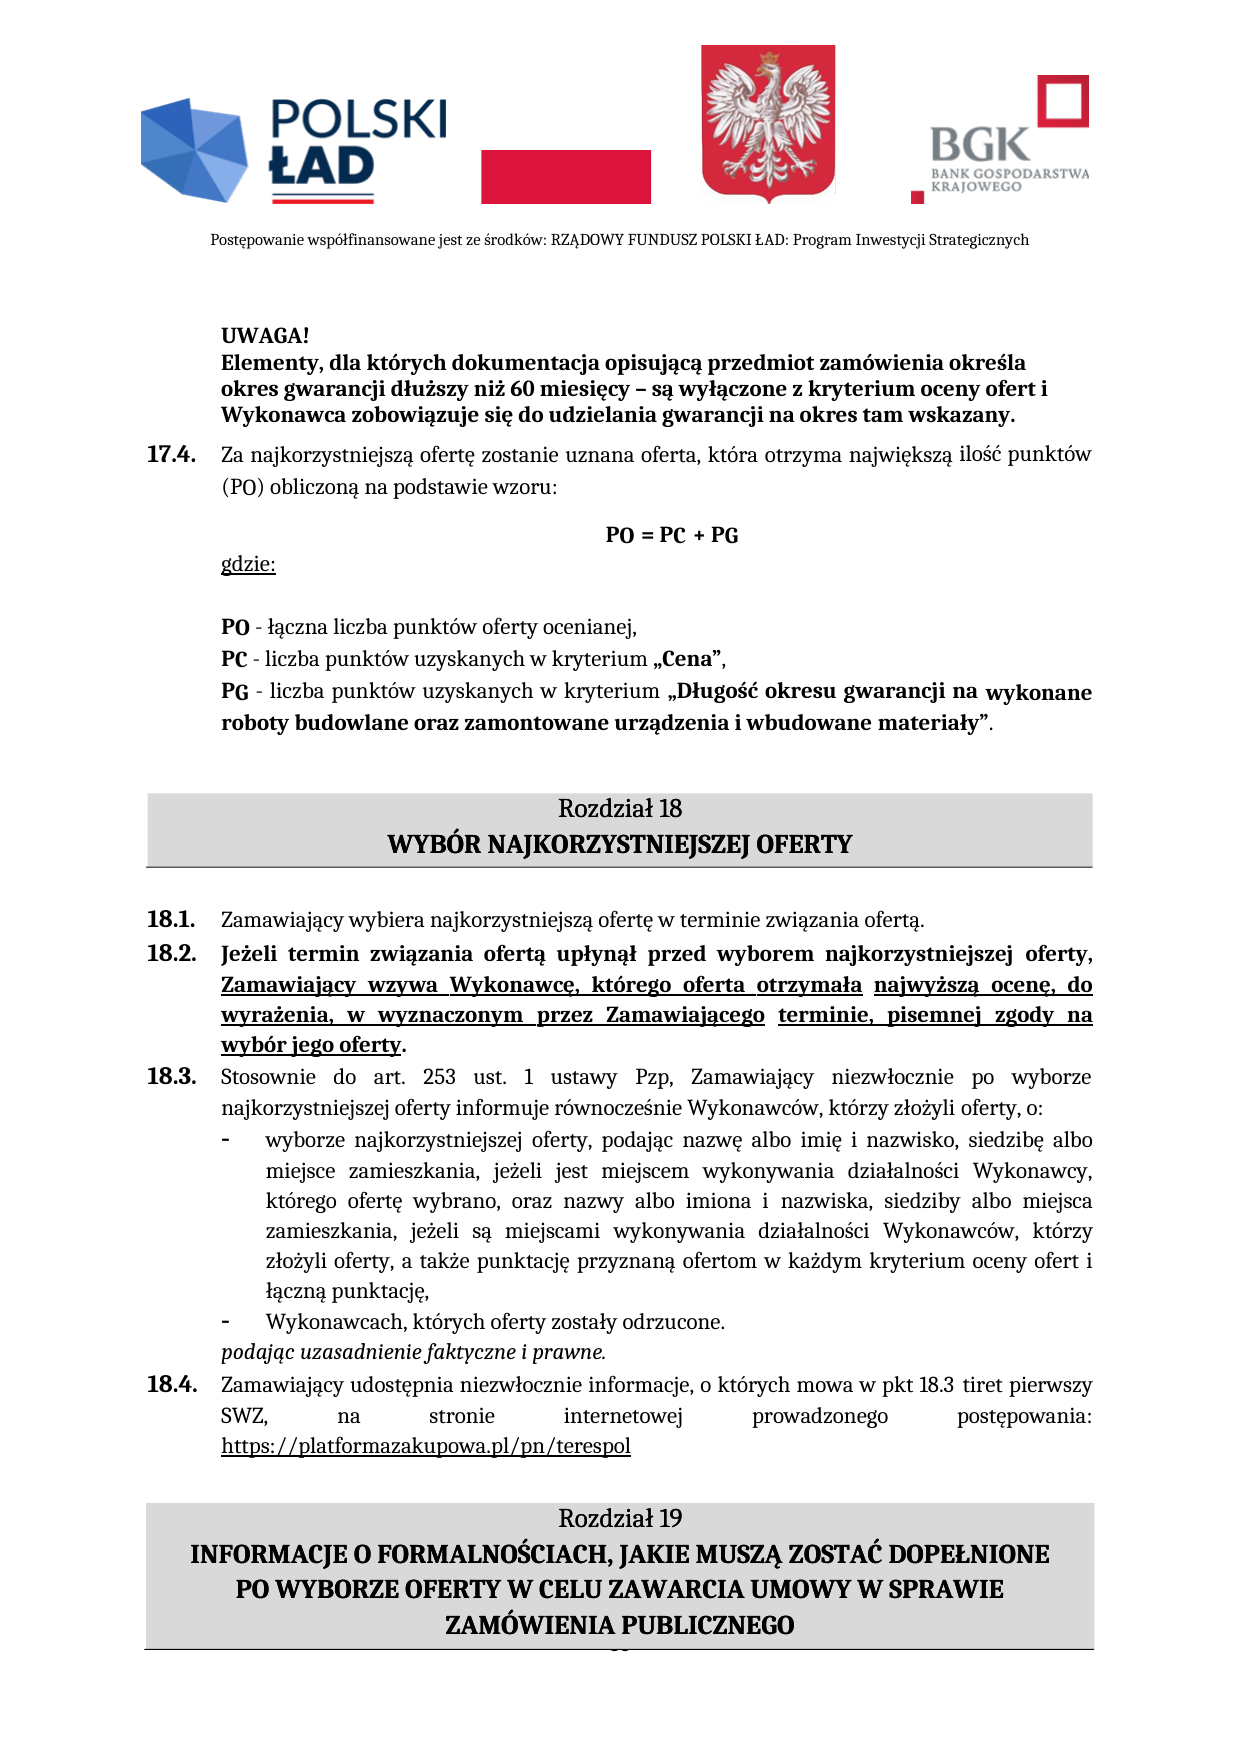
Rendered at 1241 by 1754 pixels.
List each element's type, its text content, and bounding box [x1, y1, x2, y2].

picture [911, 75, 1089, 204]
text PG - liczba punktów uzyskanych w kryterium „Długość okresu gwarancji na wykonane roboty budowlane oraz zamontowane urządzenia i wbudowane materiały”. [221, 678, 1092, 736]
text gdzie: [221, 551, 1240, 577]
list Za najkorzystniejszą ofertę zostanie uznana oferta, która otrzyma największą ilość punktów (PO) obliczoną na podstawie wzoru: [147, 440, 1092, 502]
list Zamawiający udostępnia niezwłocznie informacje, o których mowa w pkt 18.3 tiret pierwszy SWZ, na stronie internetowej prowadzonego postępowania: https://platformazakupowa.pl/pn/terespol [147, 1370, 1093, 1459]
list Wykonawcach, których oferty zostały odrzucone. [221, 1308, 1240, 1335]
subtitle UWAGA! [221, 323, 1057, 349]
picture [141, 98, 446, 204]
picture [481, 150, 652, 204]
list Stosownie do art. 253 ust. 1 ustawy Pzp, Zamawiający niezwłocznie po wyborze najkorzystniejszej oferty informuje równocześnie Wykonawców, którzy złożyli oferty, o: [147, 1062, 1092, 1121]
text PC - liczba punktów uzyskanych w kryterium „Cena”, [221, 646, 1240, 674]
text podając uzasadnienie faktyczne i prawne. [221, 1339, 1240, 1365]
text PO - łączna liczba punktów oferty ocenianej, [221, 614, 1240, 642]
picture [701, 45, 836, 204]
list Zamawiający wybiera najkorzystniejszą ofertę w terminie związania ofertą. [147, 904, 1240, 933]
text PO = PC + PG [221, 522, 1123, 549]
list wyborze najkorzystniejszej oferty, podając nazwę albo imię i nazwisko, siedzibę albo miejsce zamieszkania, jeżeli jest miejscem wykonywania działalności Wykonawcy, którego ofertę wybrano, oraz nazwy albo imiona i nazwiska, siedziby albo miejsca zamieszkania, jeżeli są miejscami wykonywania działalności Wykonawców, którzy złożyli oferty, a także punktację przyznaną ofertom w każdym kryterium oceny ofert i łączną punktację, [221, 1127, 1093, 1305]
subtitle Jeżeli termin związania ofertą upłynął przed wyborem najkorzystniejszej oferty, Zamawiający wzywa Wykonawcę, którego oferta otrzymała najwyższą ocenę, do wyrażenia, w wyznaczonym przez Zamawiającego terminie, pisemnej zgody na wybór jego oferty. [147, 939, 1093, 1058]
subtitle Elementy, dla których dokumentacja opisującą przedmiot zamówienia określa okres gwarancji dłuższy niż 60 miesięcy – są wyłączone z kryterium oceny ofert i Wykonawca zobowiązuje się do udzielania gwarancji na okres tam wskazany. [221, 349, 1057, 428]
